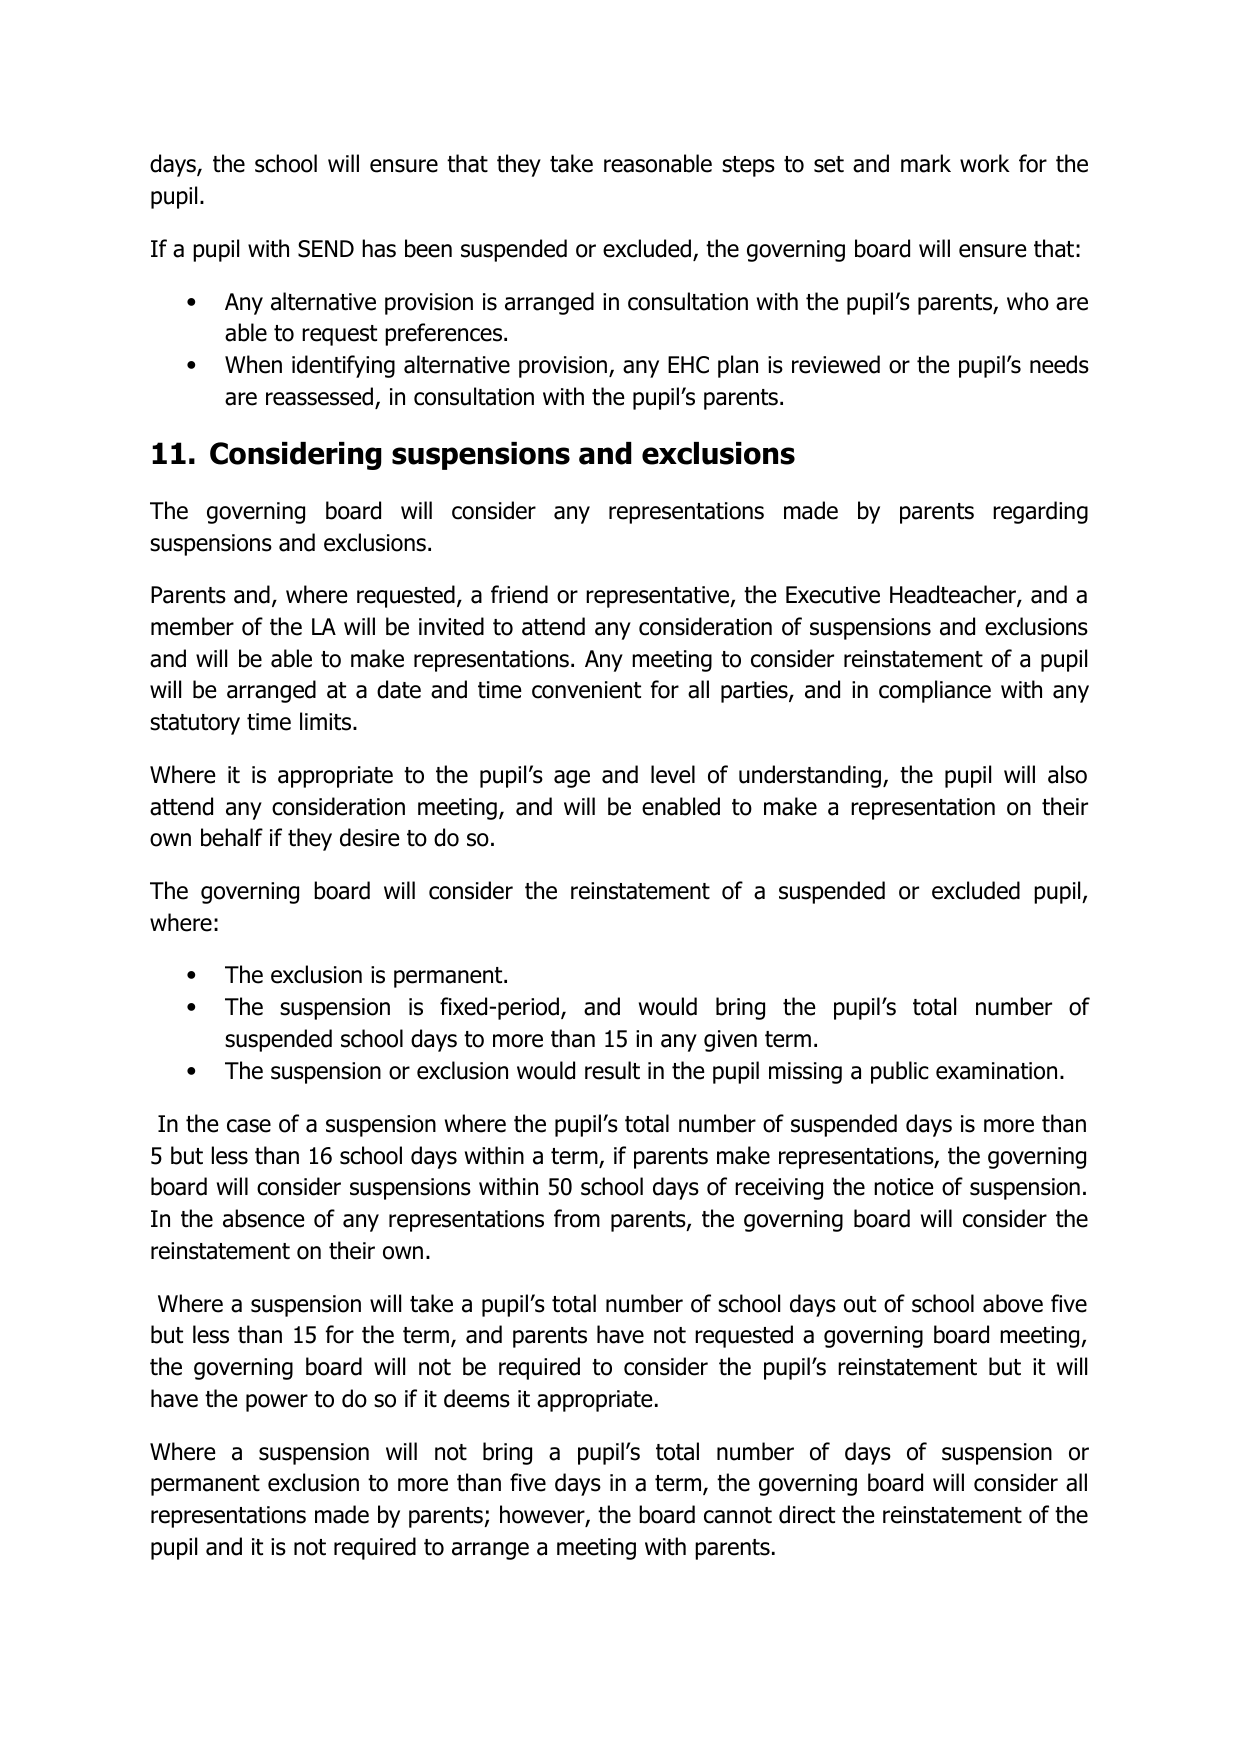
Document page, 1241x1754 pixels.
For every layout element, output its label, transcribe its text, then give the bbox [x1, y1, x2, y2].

text If a pupil with SEND has been suspended or excluded, the governing board will ensure that: [150, 234, 1090, 262]
list The suspension is fixed-period, and would bring the pupil’s total number of suspended school days to more than 15 in any given term. [187, 993, 1090, 1052]
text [150, 150, 1090, 209]
text Where a suspension will not bring a pupil’s total number of days of suspension or permanent exclusion to more than five days in a term, the governing board will consider all representations made by parents; however, the board cannot direct the reinstatement of the pupil and it is not required to arrange a meeting with parents. [150, 1437, 1090, 1560]
list Any alternative provision is arranged in consultation with the pupil’s parents, who are able to request preferences. [187, 287, 1090, 347]
subtitle Considering suspensions and exclusions [150, 435, 1090, 470]
list When identifying alternative provision, any EHC plan is reviewed or the pupil’s needs are reassessed, in consultation with the pupil’s parents. [187, 351, 1090, 410]
text Where it is appropriate to the pupil’s age and level of understanding, the pupil will also attend any consideration meeting, and will be enabled to make a representation on their own behalf if they desire to do so. [150, 760, 1090, 852]
text In the case of a suspension where the pupil’s total number of suspended days is more than 5 but less than 16 school days within a term, if parents make representations, the governing board will consider suspensions within 50 school days of receiving the notice of suspension. In the absence of any representations from parents, the governing board will consider the reinstatement on their own. [150, 1109, 1090, 1264]
list The suspension or exclusion would result in the pupil missing a public examination. [187, 1057, 1090, 1084]
text The governing board will consider the reinstatement of a suspended or excluded pupil, where: [150, 877, 1090, 936]
text Where a suspension will take a pupil’s total number of school days out of school above five but less than 15 for the term, and parents have not requested a governing board meeting, the governing board will not be required to consider the pupil’s reinstatement but it will have the power to do so if it deems it appropriate. [150, 1289, 1090, 1412]
list The exclusion is permanent. [187, 961, 1090, 989]
text The governing board will consider any representations made by parents regarding suspensions and exclusions. [150, 496, 1090, 556]
text Parents and, where requested, a friend or representative, the Executive Headteacher, and a member of the LA will be invited to attend any consideration of suspensions and exclusions and will be able to make representations. Any meeting to consider reinstatement of a pupil will be arranged at a date and time convenient for all parties, and in compliance with any statutory time limits. [150, 581, 1090, 736]
